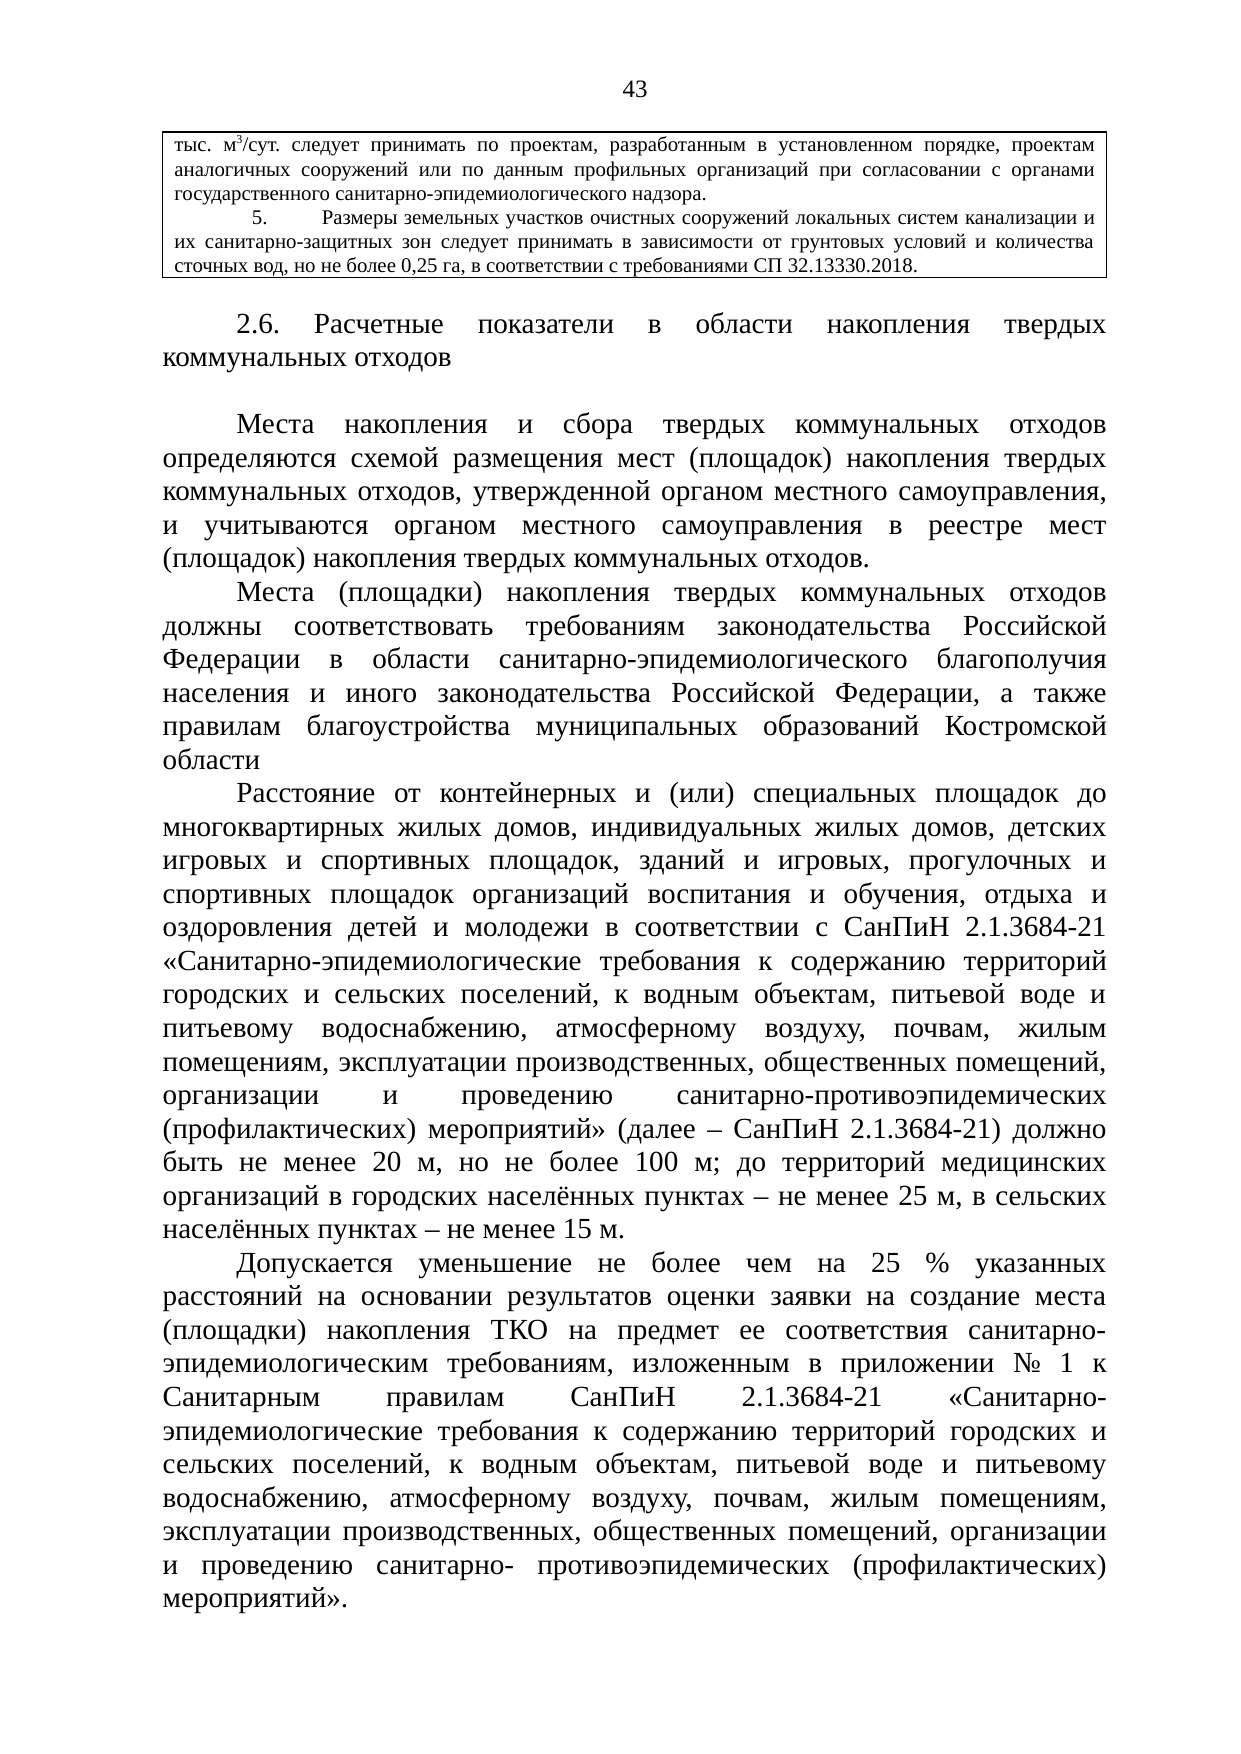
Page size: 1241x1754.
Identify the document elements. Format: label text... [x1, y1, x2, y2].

list Места накопления и сбора твердых коммунальных отходов определяются схемой размещения мест (площадок) накопления твердых коммунальных отходов, утвержденной органом местного самоуправления, и учитываются органом местного самоуправления в реестре мест (площадок) накопления твердых коммунальных отходов. [162, 406, 1107, 574]
text 2.6. Расчетные показатели в области накопления твердых коммунальных отходов [162, 306, 1107, 373]
text Расстояние от контейнерных и (или) специальных площадок до многоквартирных жилых домов, индивидуальных жилых домов, детских игровых и спортивных площадок, зданий и игровых, прогулочных и спортивных площадок организаций воспитания и обучения, отдыха и оздоровления детей и молодежи в соответствии с СанПиН 2.1.3684-21 «Санитарно-эпидемиологические требования к содержанию территорий городских и сельских поселений, к водным объектам, питьевой воде и питьевому водоснабжению, атмосферному воздуху, почвам, жилым помещениям, эксплуатации производственных, общественных помещений, организации и проведению санитарно-противоэпидемических (профилактических) мероприятий» (далее – СанПиН 2.1.3684-21) должно быть не менее 20 м, но не более 100 м; до территорий медицинских организаций в городских населённых пунктах – не менее 25 м, в сельских населённых пунктах – не менее 15 м. [162, 775, 1107, 1245]
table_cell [163, 133, 1106, 277]
text Места (площадки) накопления твердых коммунальных отходов должны соответствовать требованиям законодательства Российской Федерации в области санитарно-эпидемиологического благополучия населения и иного законодательства Российской Федерации, а также правилам благоустройства муниципальных образований Костромской области [162, 574, 1107, 775]
text Допускается уменьшение не более чем на 25 % указанных расстояний на основании результатов оценки заявки на создание места (площадки) накопления ТКО на предмет ее соответствия санитарно-эпидемиологическим требованиям, изложенным в приложении № 1 к Санитарным правилам СанПиН 2.1.3684-21 «Санитарно-эпидемиологические требования к содержанию территорий городских и сельских поселений, к водным объектам, питьевой воде и питьевому водоснабжению, атмосферному воздуху, почвам, жилым помещениям, эксплуатации производственных, общественных помещений, организации и проведению санитарно- противоэпидемических (профилактических) мероприятий». [162, 1245, 1107, 1614]
